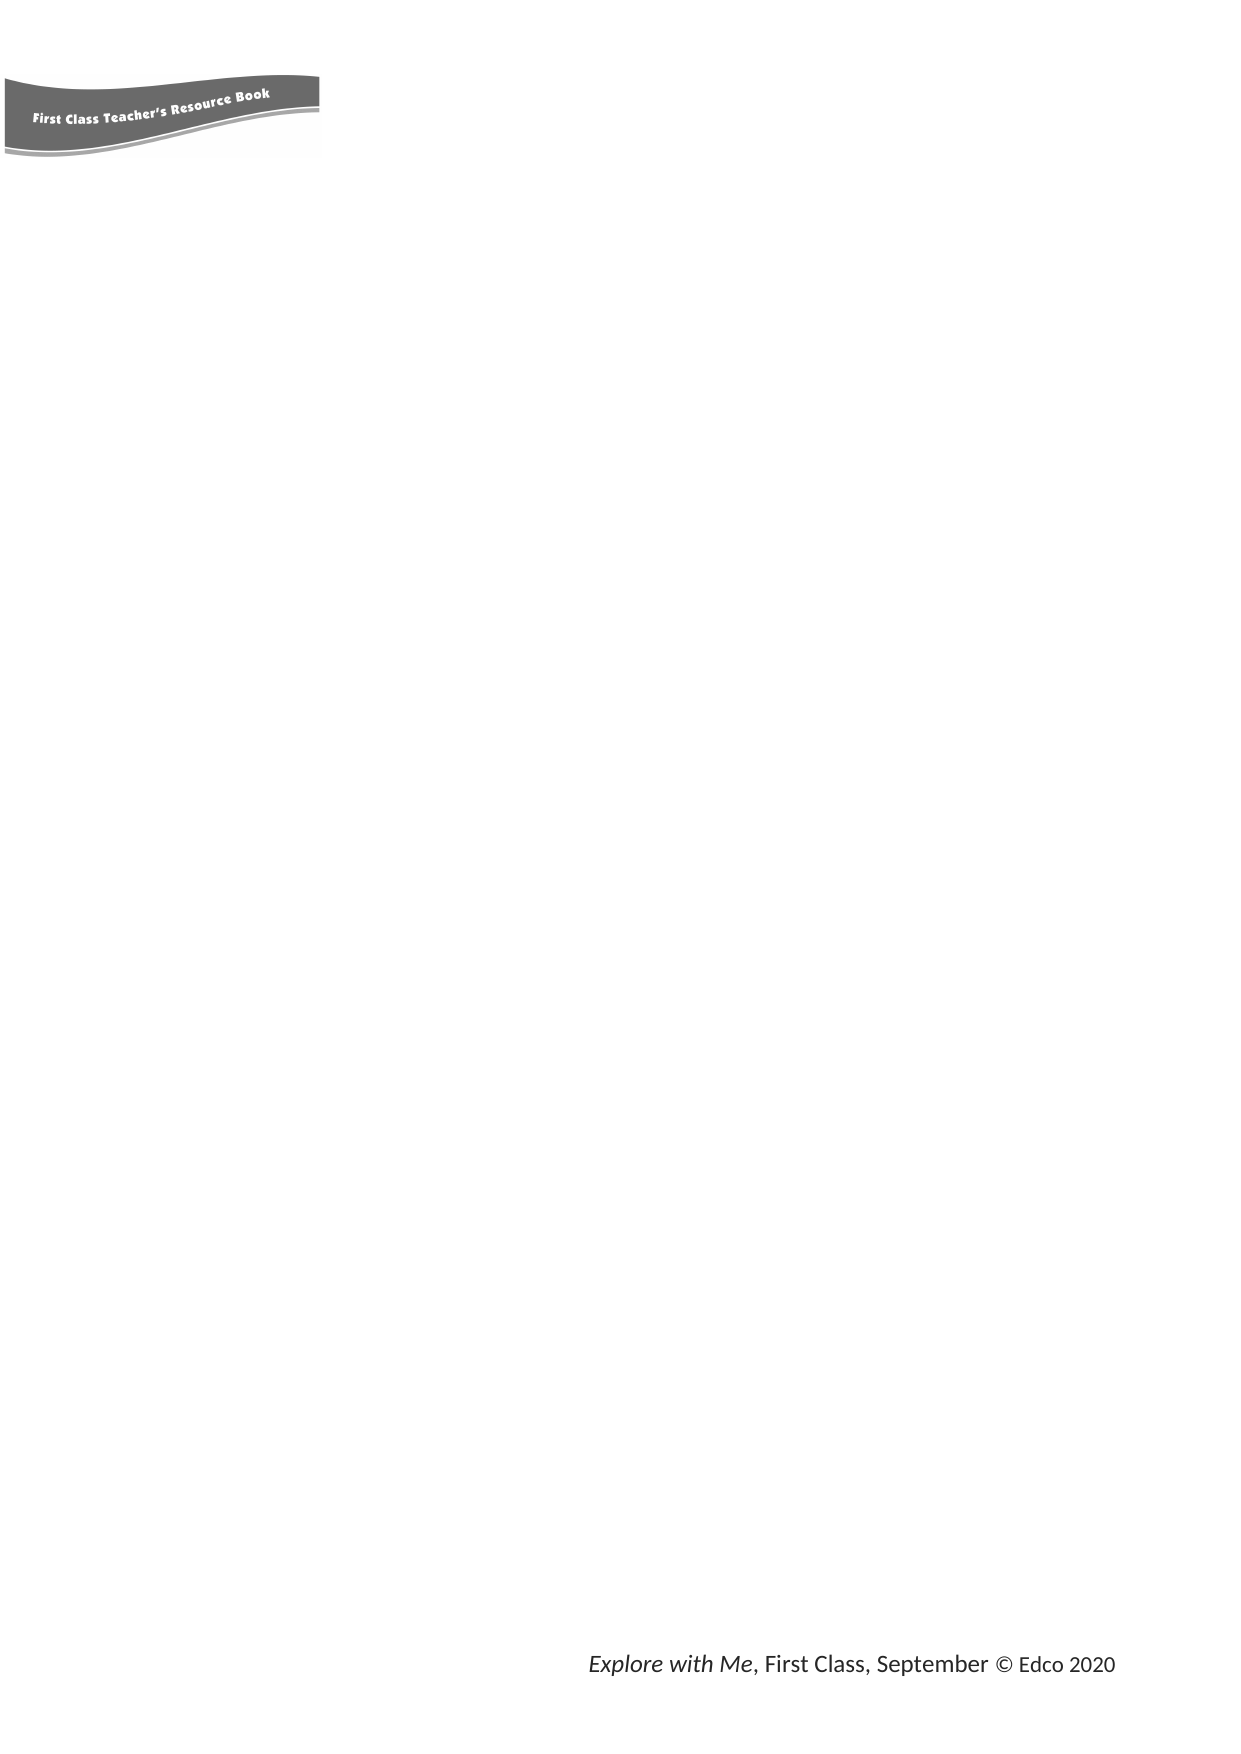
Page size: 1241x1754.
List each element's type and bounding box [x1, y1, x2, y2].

picture [0, 74, 322, 158]
